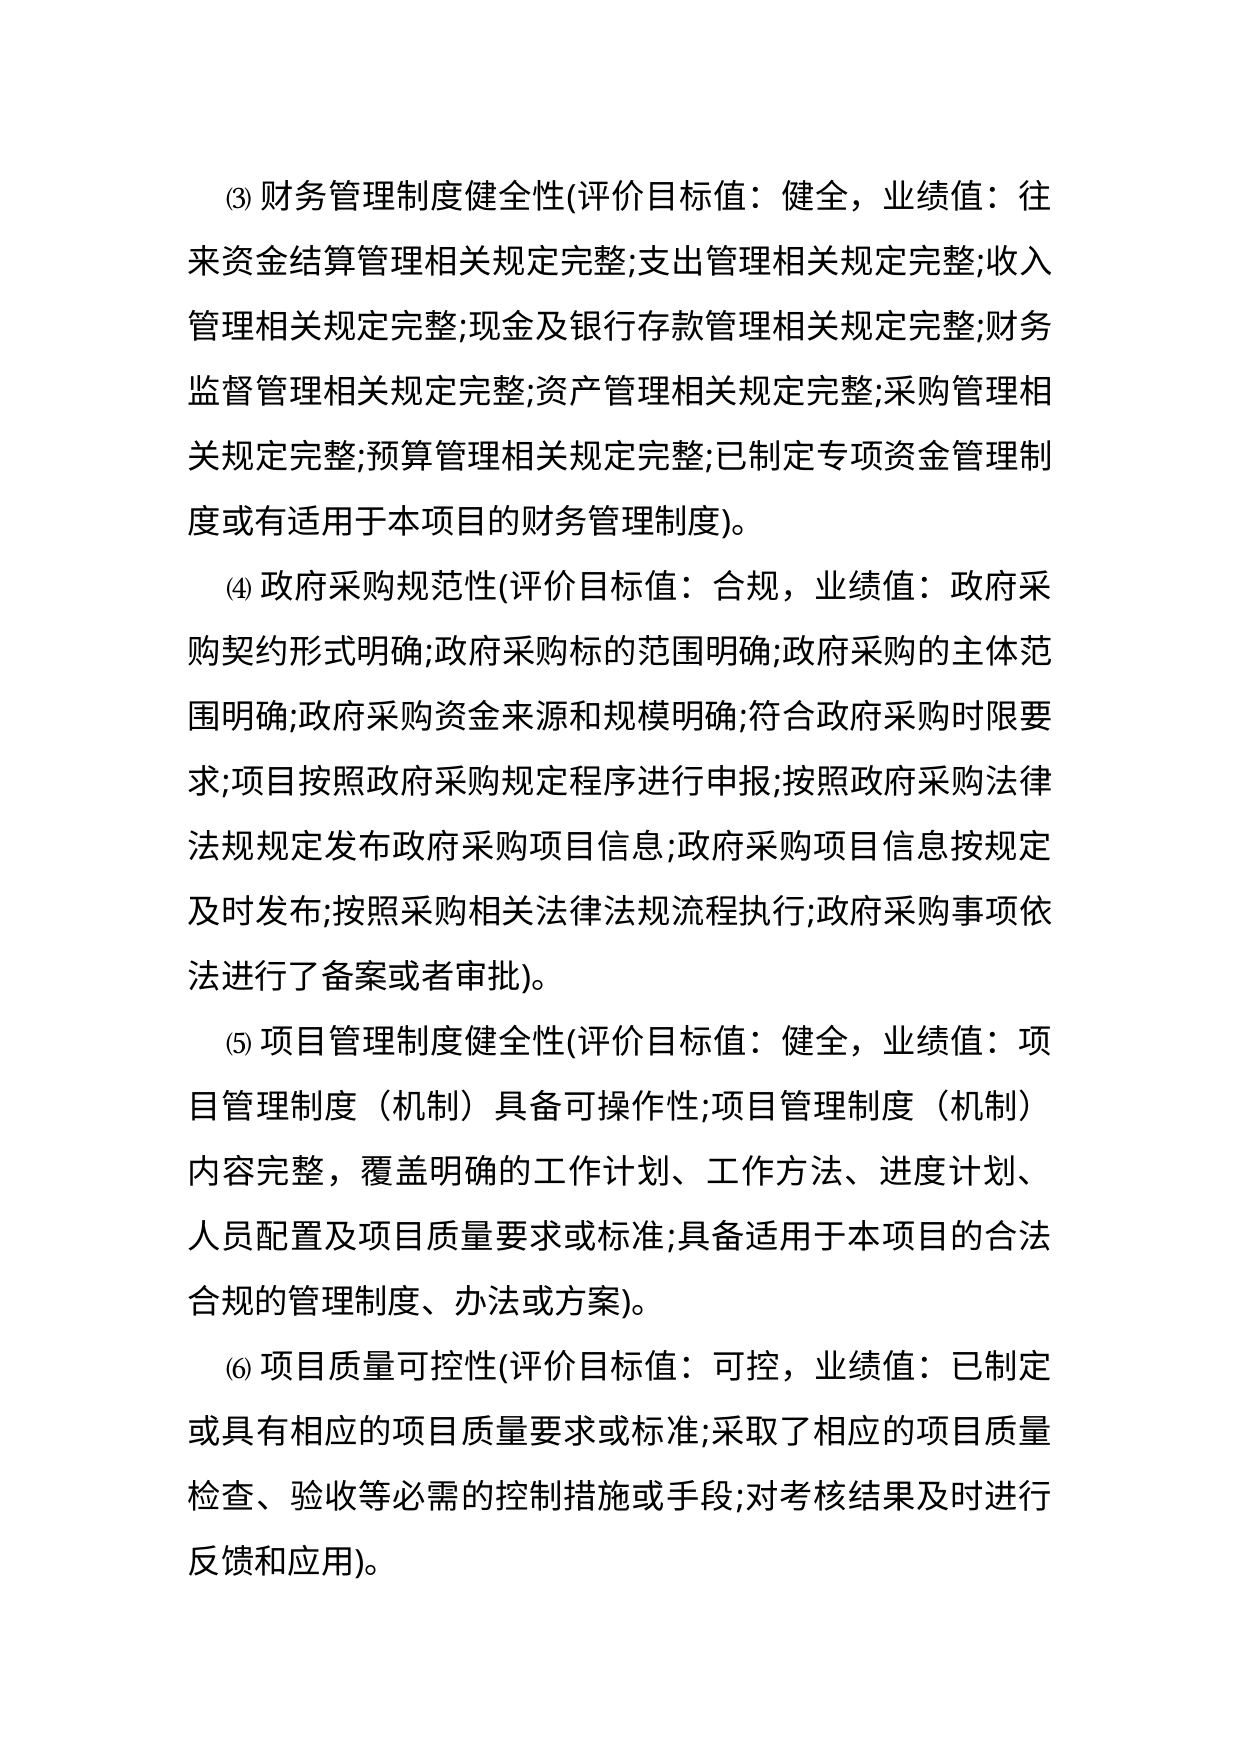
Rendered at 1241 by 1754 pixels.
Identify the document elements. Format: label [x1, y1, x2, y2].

text [187, 162, 1053, 1592]
